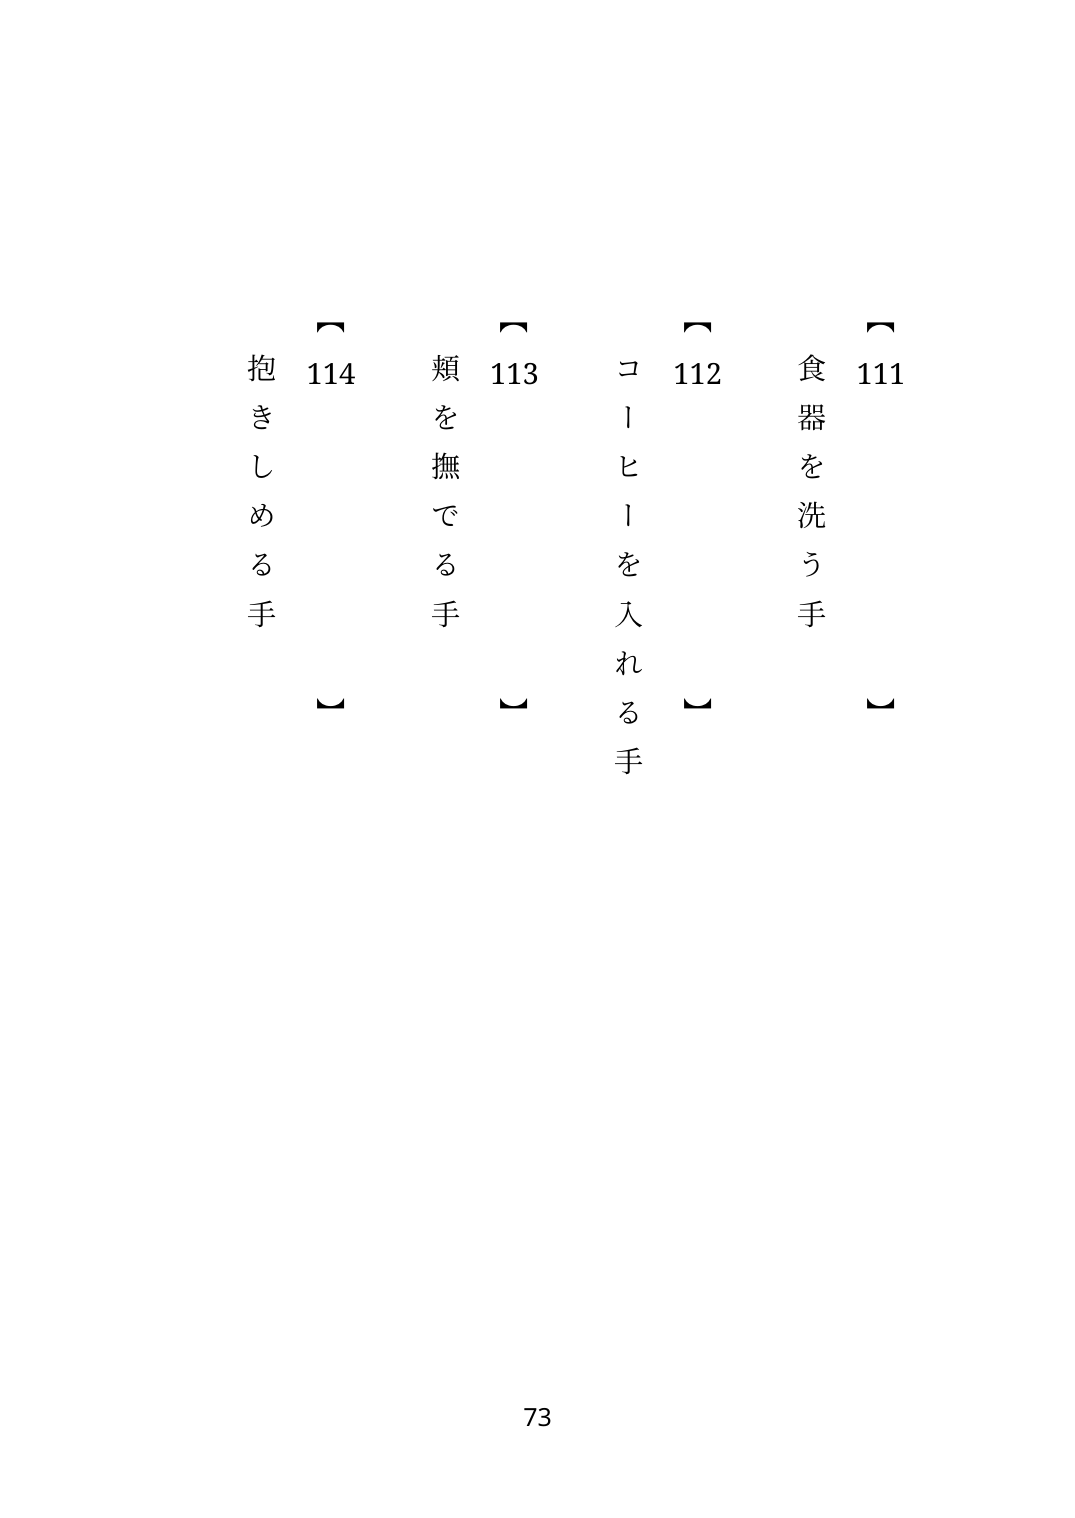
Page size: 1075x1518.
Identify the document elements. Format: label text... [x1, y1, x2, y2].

text 食器を洗う手 [789, 304, 835, 1361]
text 【111 】 [835, 304, 927, 1361]
text 頬を撫でる手 [423, 304, 469, 1361]
text 【113 】 [469, 304, 560, 1361]
text コーヒーを入れる手 [606, 304, 652, 1361]
text 【112 】 [652, 304, 744, 1361]
text 抱きしめる手 [239, 304, 285, 1361]
text 【114 】 [285, 304, 377, 1361]
